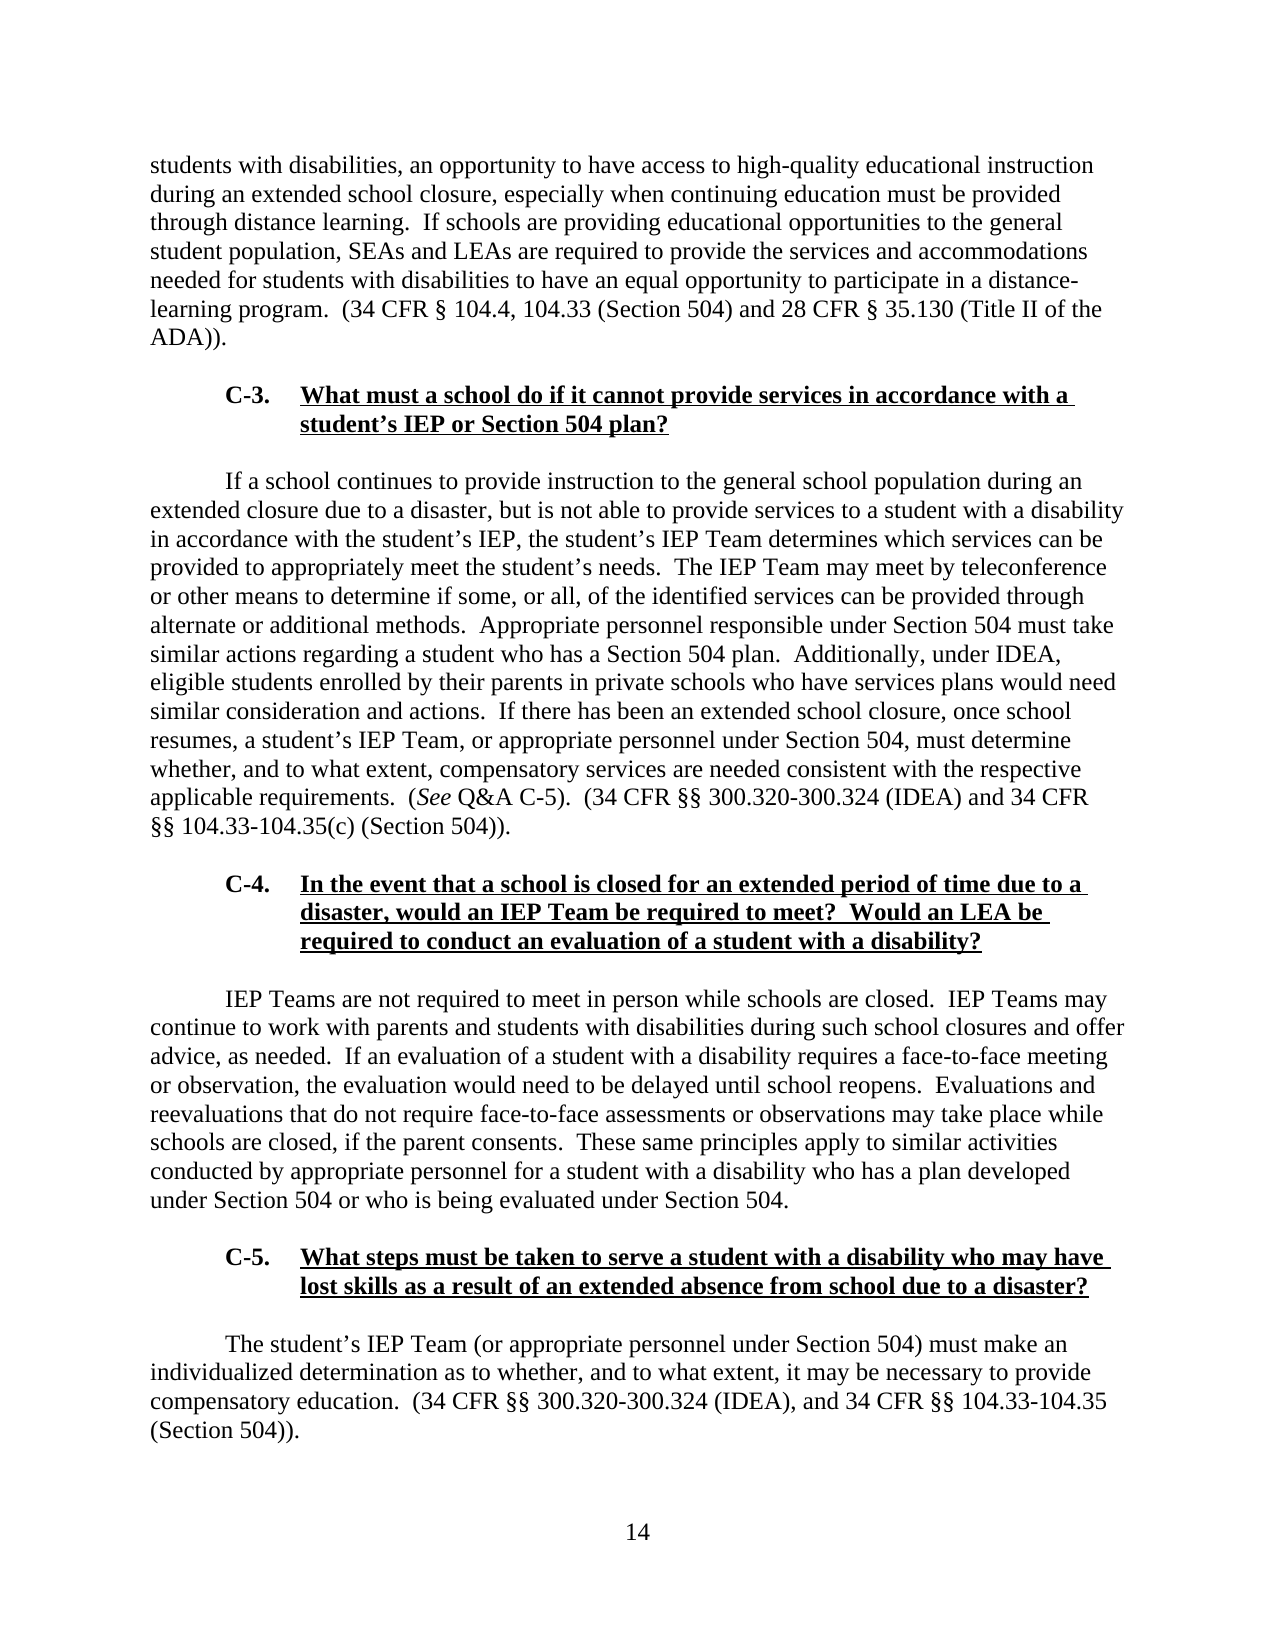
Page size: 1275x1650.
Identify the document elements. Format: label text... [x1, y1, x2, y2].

text C-3. What must a school do if it cannot provide services in accordance with a student’s IEP or Section 504 plan? [225, 380, 1125, 437]
text C-4. In the event that a school is closed for an extended period of time due to a disaster, would an IEP Team be required to meet? Would an LEA be required to conduct an evaluation of a student with a disability? [225, 869, 1125, 955]
text C-5. What steps must be taken to serve a student with a disability who may have lost skills as a result of an extended absence from school due to a disaster? [225, 1242, 1125, 1300]
text If a school continues to provide instruction to the general school population during an extended closure due to a disaster, but is not able to provide services to a student with a disability in accordance with the student’s IEP, the student’s IEP Team determines which services can be provided to appropriately meet the student’s needs. The IEP Team may meet by teleconference or other means to determine if some, or all, of the identified services can be provided through alternate or additional methods. Appropriate personnel responsible under Section 504 must take similar actions regarding a student who has a Section 504 plan. Additionally, under IDEA, eligible students enrolled by their parents in private schools who have services plans would need similar consideration and actions. If there has been an extended school closure, once school resumes, a student’s IEP Team, or appropriate personnel under Section 504, must determine whether, and to what extent, compensatory services are needed consistent with the respective applicable requirements. (See Q&A C-5). (34 CFR §§ 300.320-300.324 (IDEA) and 34 CFR §§ 104.33-104.35(c) (Section 504)). [150, 466, 1125, 840]
text IEP Teams are not required to meet in person while schools are closed. IEP Teams may continue to work with parents and students with disabilities during such school closures and offer advice, as needed. If an evaluation of a student with a disability requires a face-to-face meeting or observation, the evaluation would need to be delayed until school reopens. Evaluations and reevaluations that do not require face-to-face assessments or observations may take place while schools are closed, if the parent consents. These same principles apply to similar activities conducted by appropriate personnel for a student with a disability who has a plan developed under Section 504 or who is being evaluated under Section 504. [150, 984, 1125, 1214]
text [150, 150, 1125, 351]
text The student’s IEP Team (or appropriate personnel under Section 504) must make an individualized determination as to whether, and to what extent, it may be necessary to provide compensatory education. (34 CFR §§ 300.320-300.324 (IDEA), and 34 CFR §§ 104.33-104.35 (Section 504)). [150, 1329, 1125, 1444]
